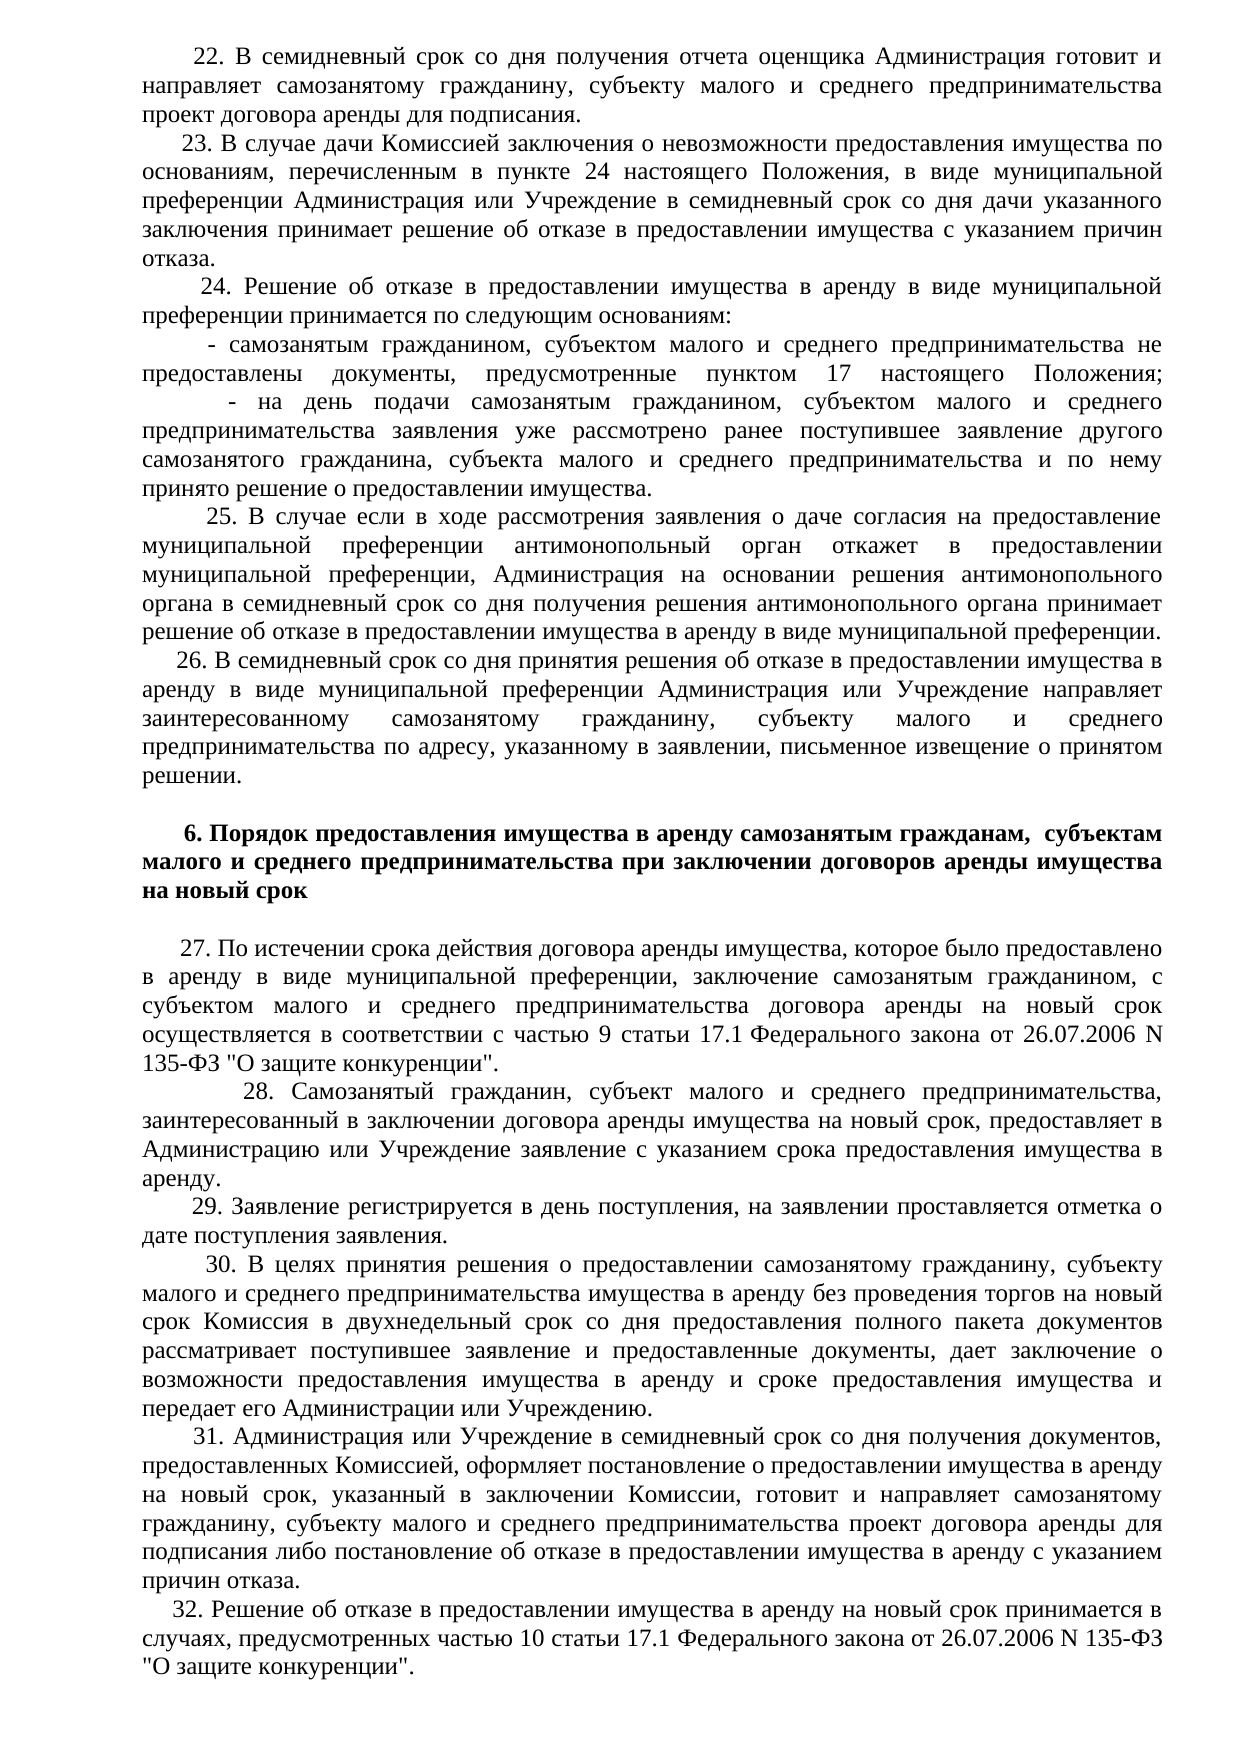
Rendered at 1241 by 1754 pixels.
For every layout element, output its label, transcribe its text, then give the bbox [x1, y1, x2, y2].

text - самозанятым гражданином, субъектом малого и среднего предпринимательства не предоставлены документы, предусмотренные пунктом 17 настоящего Положения; - на день подачи самозанятым гражданином, субъектом малого и среднего предпринимательства заявления уже рассмотрено ранее поступившее заявление другого самозанятого гражданина, субъекта малого и среднего предпринимательства и по нему принято решение о предоставлении имущества. [142, 329, 1163, 501]
text 22. В семидневный срок со дня получения отчета оценщика Администрация готовит и направляет самозанятому гражданину, субъекту малого и среднего предпринимательства проект договора аренды для подписания. [142, 41, 1163, 128]
text 25. В случае если в ходе рассмотрения заявления о даче согласия на предоставление муниципальной преференции антимонопольный орган откажет в предоставлении муниципальной преференции, Администрация на основании решения антимонопольного органа в семидневный срок со дня получения решения антимонопольного органа принимает решение об отказе в предоставлении имущества в аренду в виде муниципальной преференции. 26. В семидневный срок со дня принятия решения об отказе в предоставлении имущества в аренду в виде муниципальной преференции Администрация или Учреждение направляет заинтересованному самозанятому гражданину, субъекту малого и среднего предпринимательства по адресу, указанному в заявлении, письменное извещение о принятом решении. [142, 501, 1163, 789]
text 32. Решение об отказе в предоставлении имущества в аренду на новый срок принимается в случаях, предусмотренных частью 10 статьи 17.1 Федерального закона от 26.07.2006 N 135-ФЗ "О защите конкуренции". [142, 1594, 1163, 1680]
text 23. В случае дачи Комиссией заключения о невозможности предоставления имущества по основаниям, перечисленным в пункте 24 настоящего Положения, в виде муниципальной преференции Администрация или Учреждение в семидневный срок со дня дачи указанного заключения принимает решение об отказе в предоставлении имущества с указанием причин отказа. 24. Решение об отказе в предоставлении имущества в аренду в виде муниципальной преференции принимается по следующим основаниям: [142, 128, 1163, 329]
text 30. В целях принятия решения о предоставлении самозанятому гражданину, субъекту малого и среднего предпринимательства имущества в аренду без проведения торгов на новый срок Комиссия в двухнедельный срок со дня предоставления полного пакета документов рассматривает поступившее заявление и предоставленные документы, дает заключение о возможности предоставления имущества в аренду и сроке предоставления имущества и передает его Администрации или Учреждению. [142, 1249, 1163, 1421]
text 27. По истечении срока действия договора аренды имущества, которое было предоставлено в аренду в виде муниципальной преференции, заключение самозанятым гражданином, с субъектом малого и среднего предпринимательства договора аренды на новый срок осуществляется в соответствии с частью 9 статьи 17.1 Федерального закона от 26.07.2006 N 135-ФЗ "О защите конкуренции". [142, 904, 1163, 1076]
text 6. Порядок предоставления имущества в аренду самозанятым гражданам, субъектам малого и среднего предпринимательства при заключении договоров аренды имущества на новый срок [142, 818, 1163, 904]
text 31. Администрация или Учреждение в семидневный срок со дня получения документов, предоставленных Комиссией, оформляет постановление о предоставлении имущества в аренду на новый срок, указанный в заключении Комиссии, готовит и направляет самозанятому гражданину, субъекту малого и среднего предпринимательства проект договора аренды для подписания либо постановление об отказе в предоставлении имущества в аренду с указанием причин отказа. [142, 1421, 1163, 1594]
text 28. Самозанятый гражданин, субъект малого и среднего предпринимательства, заинтересованный в заключении договора аренды имущества на новый срок, предоставляет в Администрацию или Учреждение заявление с указанием срока предоставления имущества в аренду. 29. Заявление регистрируется в день поступления, на заявлении проставляется отметка о дате поступления заявления. [142, 1076, 1163, 1249]
